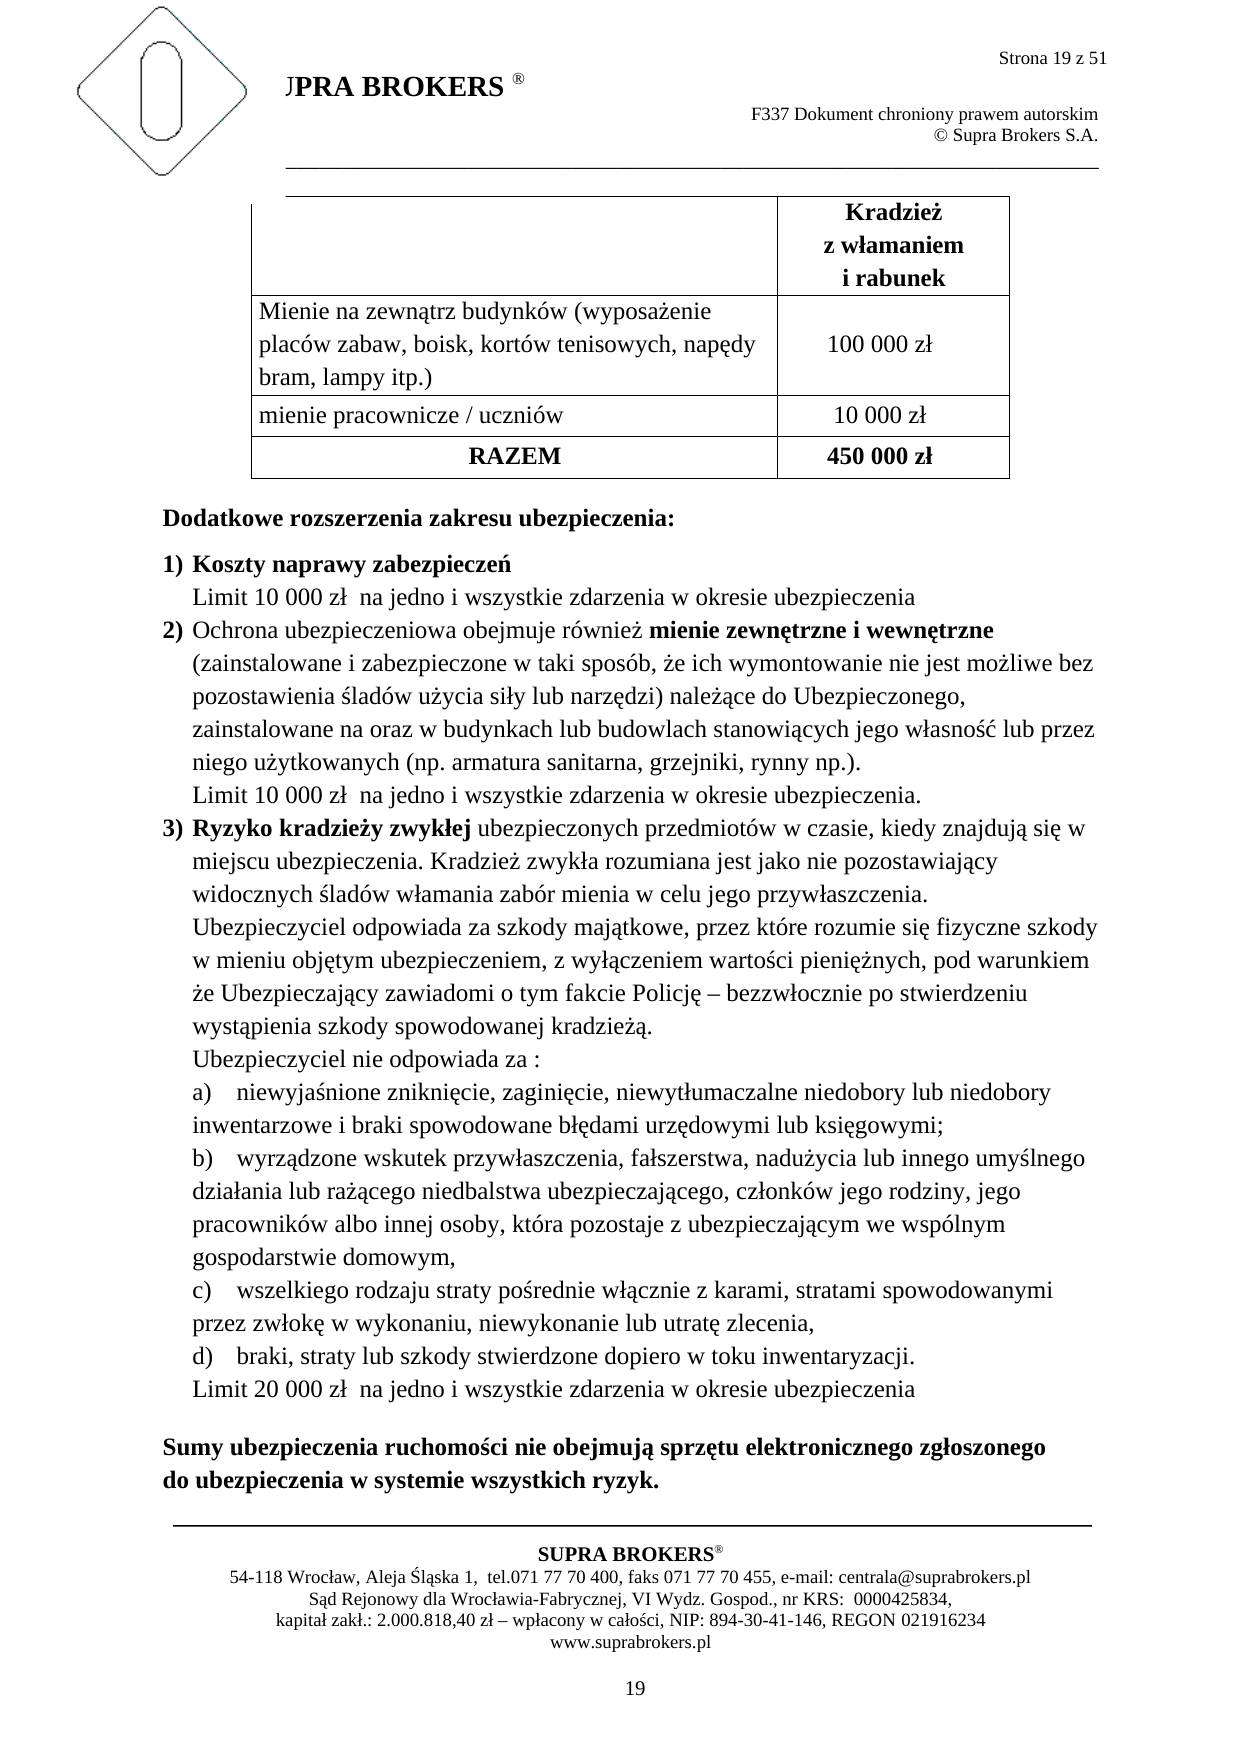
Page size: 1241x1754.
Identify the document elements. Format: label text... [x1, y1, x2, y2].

table_header Kradzież z włamaniem i rabunek [778, 197, 1009, 295]
text Ubezpieczyciel nie odpowiada za : [192, 1044, 1098, 1073]
list braki, straty lub szkody stwierdzone dopiero w toku inwentaryzacji. [192, 1341, 1098, 1370]
text Limit 10 000 zł na jedno i wszystkie zdarzenia w okresie ubezpieczenia. [192, 780, 1098, 809]
table_cell 100 000 zł [778, 296, 1009, 395]
list Ochrona ubezpieczeniowa obejmuje również mienie zewnętrzne i wewnętrzne (zainstalowane i zabezpieczone w taki sposób, że ich wymontowanie nie jest możliwe bez pozostawienia śladów użycia siły lub narzędzi) należące do Ubezpieczonego, zainstalowane na oraz w budynkach lub budowlach stanowiących jego własność lub przez niego użytkowanych (np. armatura sanitarna, grzejniki, rynny np.). [162, 615, 1098, 776]
table_cell 450 000 zł [778, 437, 1009, 477]
list wyrządzone wskutek przywłaszczenia, fałszerstwa, nadużycia lub innego umyślnego działania lub rażącego niedbalstwa ubezpieczającego, członków jego rodziny, jego pracowników albo innej osoby, która pozostaje z ubezpieczającym we wspólnym gospodarstwie domowym, [192, 1143, 1098, 1271]
text Limit 20 000 zł na jedno i wszystkie zdarzenia w okresie ubezpieczenia [192, 1374, 1098, 1403]
list niewyjaśnione zniknięcie, zaginięcie, niewytłumaczalne niedobory lub niedobory inwentarzowe i braki spowodowane błędami urzędowymi lub księgowymi; [192, 1077, 1098, 1139]
table_cell mienie pracownicze / uczniów [252, 396, 777, 436]
text Sumy ubezpieczenia ruchomości nie obejmują sprzętu elektronicznego zgłoszonego do ubezpieczenia w systemie wszystkich ryzyk. [162, 1432, 1069, 1494]
list Koszty naprawy zabezpieczeń [162, 549, 1098, 578]
table_cell RAZEM [252, 437, 777, 477]
text Limit 10 000 zł na jedno i wszystkie zdarzenia w okresie ubezpieczenia [192, 582, 1098, 611]
list Ryzyko kradzieży zwykłej ubezpieczonych przedmiotów w czasie, kiedy znajdują się w miejscu ubezpieczenia. Kradzież zwykła rozumiana jest jako nie pozostawiający widocznych śladów włamania zabór mienia w celu jego przywłaszczenia. [162, 813, 1098, 908]
table_header [252, 197, 777, 295]
picture [60, 0, 286, 204]
table_cell Mienie na zewnątrz budynków (wyposażenie placów zabaw, boisk, kortów tenisowych, napędy bram, lampy itp.) [252, 296, 777, 395]
text Ubezpieczyciel odpowiada za szkody majątkowe, przez które rozumie się fizyczne szkody w mieniu objętym ubezpieczeniem, z wyłączeniem wartości pieniężnych, pod warunkiem że Ubezpieczający zawiadomi o tym fakcie Policję – bezzwłocznie po stwierdzeniu wystąpienia szkody spowodowanej kradzieżą. [192, 912, 1098, 1040]
list wszelkiego rodzaju straty pośrednie włącznie z karami, stratami spowodowanymi przez zwłokę w wykonaniu, niewykonanie lub utratę zlecenia, [192, 1275, 1098, 1337]
table_cell 10 000 zł [778, 396, 1009, 436]
text Dodatkowe rozszerzenia zakresu ubezpieczenia: [162, 503, 1098, 532]
